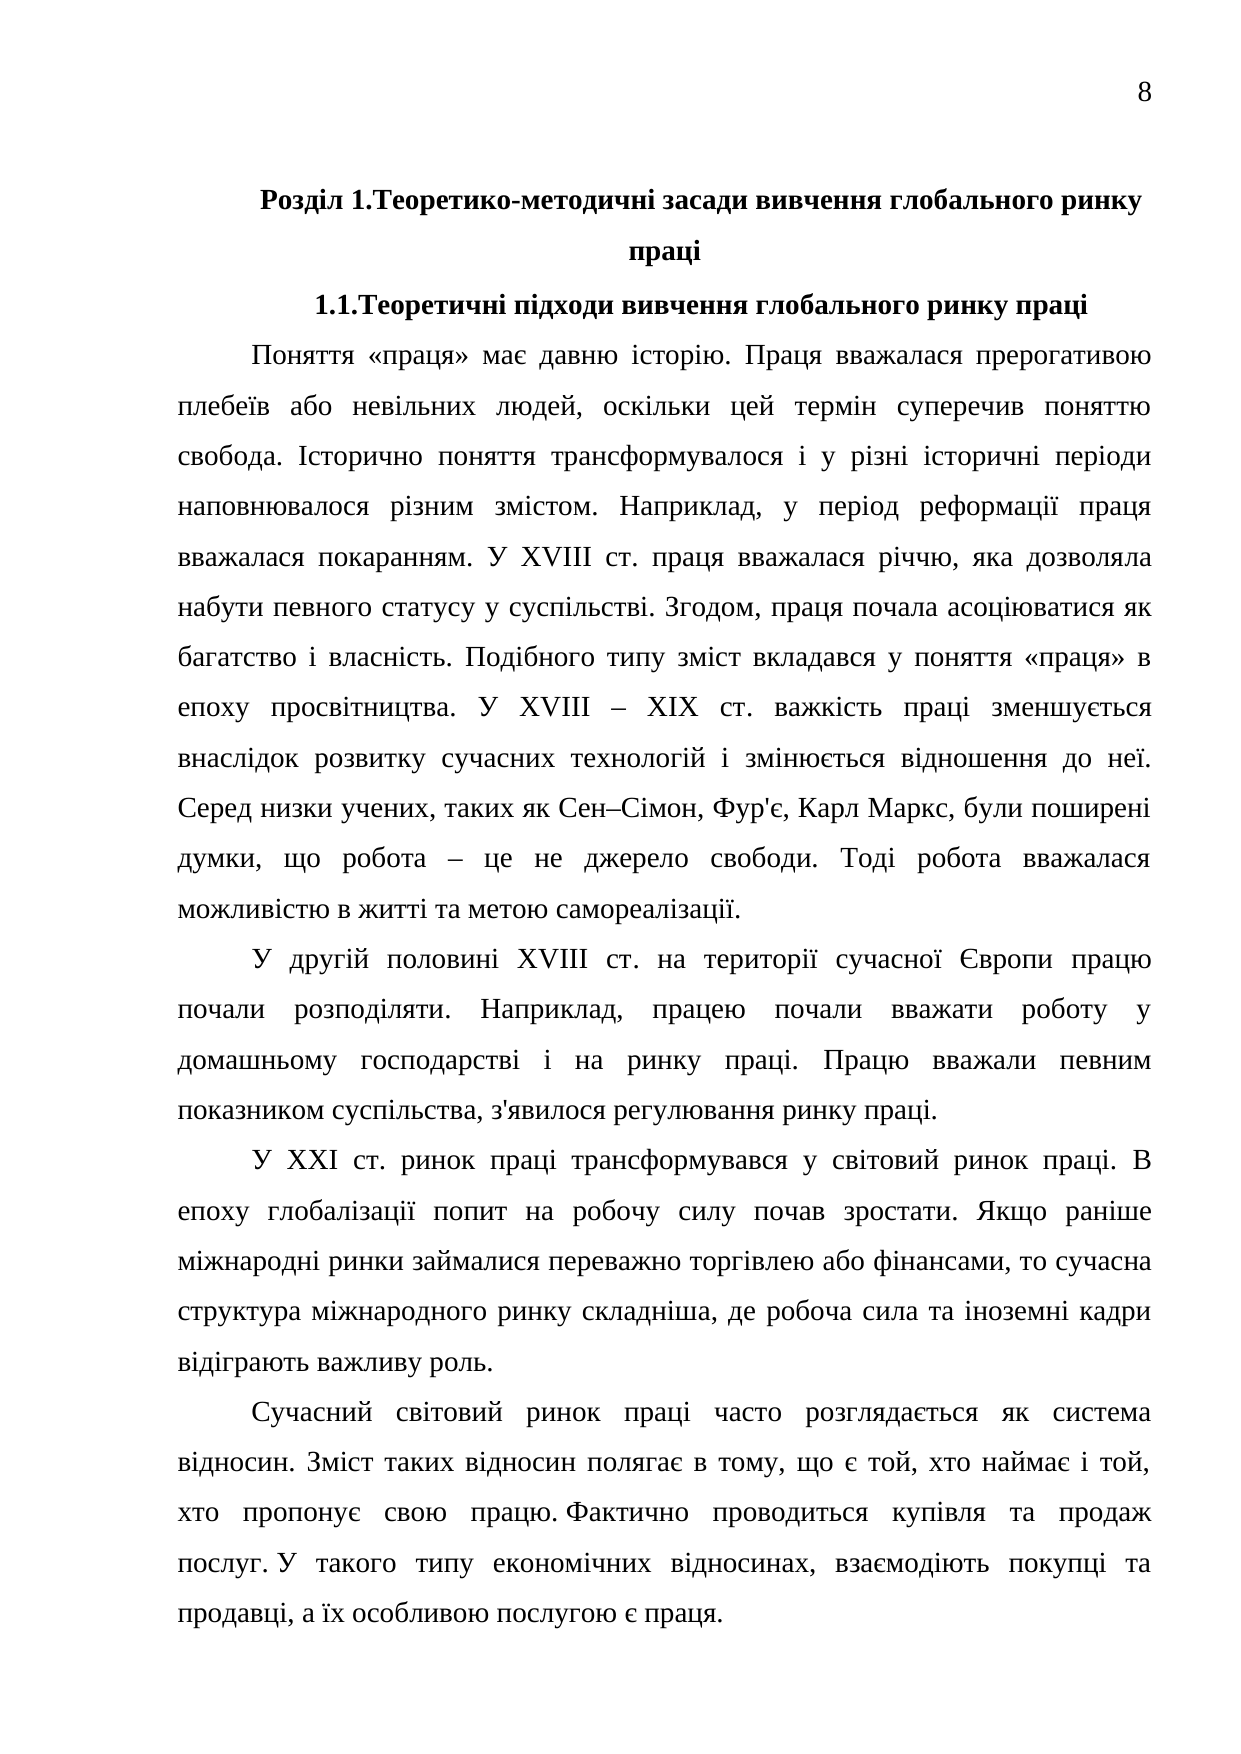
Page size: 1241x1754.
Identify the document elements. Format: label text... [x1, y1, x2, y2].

text У другій половині XVIII ст. на території сучасної Європи працю почали розподіляти. Наприклад, працею почали вважати роботу у домашньому господарстві і на ринку праці. Працю вважали певним показником суспільства, з'явилося регулювання ринку праці. [177, 941, 1152, 1126]
subtitle 1.1.Теоретичні підходи вивчення глобального ринку праці [177, 287, 1152, 321]
text Сучасний світовий ринок праці часто розглядається як система відносин. Зміст таких відносин полягає в тому, що є той, хто наймає і той, хто пропонує свою працю. Фактично проводиться купівля та продаж послуг. У такого типу економічних відносинах, взаємодіють покупці та продавці, а їх особливою послугою є праця. [177, 1394, 1152, 1629]
text У ХХІ ст. ринок праці трансформувався у світовий ринок праці. В епоху глобалізації попит на робочу силу почав зростати. Якщо раніше міжнародні ринки займалися переважно торгівлею або фінансами, то сучасна структура міжнародного ринку складніша, де робоча сила та іноземні кадри відіграють важливу роль. [177, 1142, 1152, 1377]
text Поняття «праця» має давню історію. Праця вважалася прерогативою плебеїв або невільних людей, оскільки цей термін суперечив поняттю свобода. Історично поняття трансформувалося і у різні історичні періоди наповнювалося різним змістом. Наприклад, у період реформації праця вважалася покаранням. У XVIII ст. праця вважалася річчю, яка дозволяла набути певного статусу у суспільстві. Згодом, праця почала асоціюватися як багатство і власність. Подібного типу зміст вкладався у поняття «праця» в епоху просвітництва. У XVIII – XIX ст. важкість праці зменшується внаслідок розвитку сучасних технологій і змінюється відношення до неї. Серед низки учених, таких як Сен–Сімон, Фур'є, Карл Маркс, були поширені думки, що робота – це не джерело свободи. Тоді робота вважалася можливістю в житті та метою самореалізації. [177, 337, 1152, 924]
subtitle Розділ 1.Теоретико-методичні засади вивчення глобального ринку праці [177, 182, 1152, 266]
